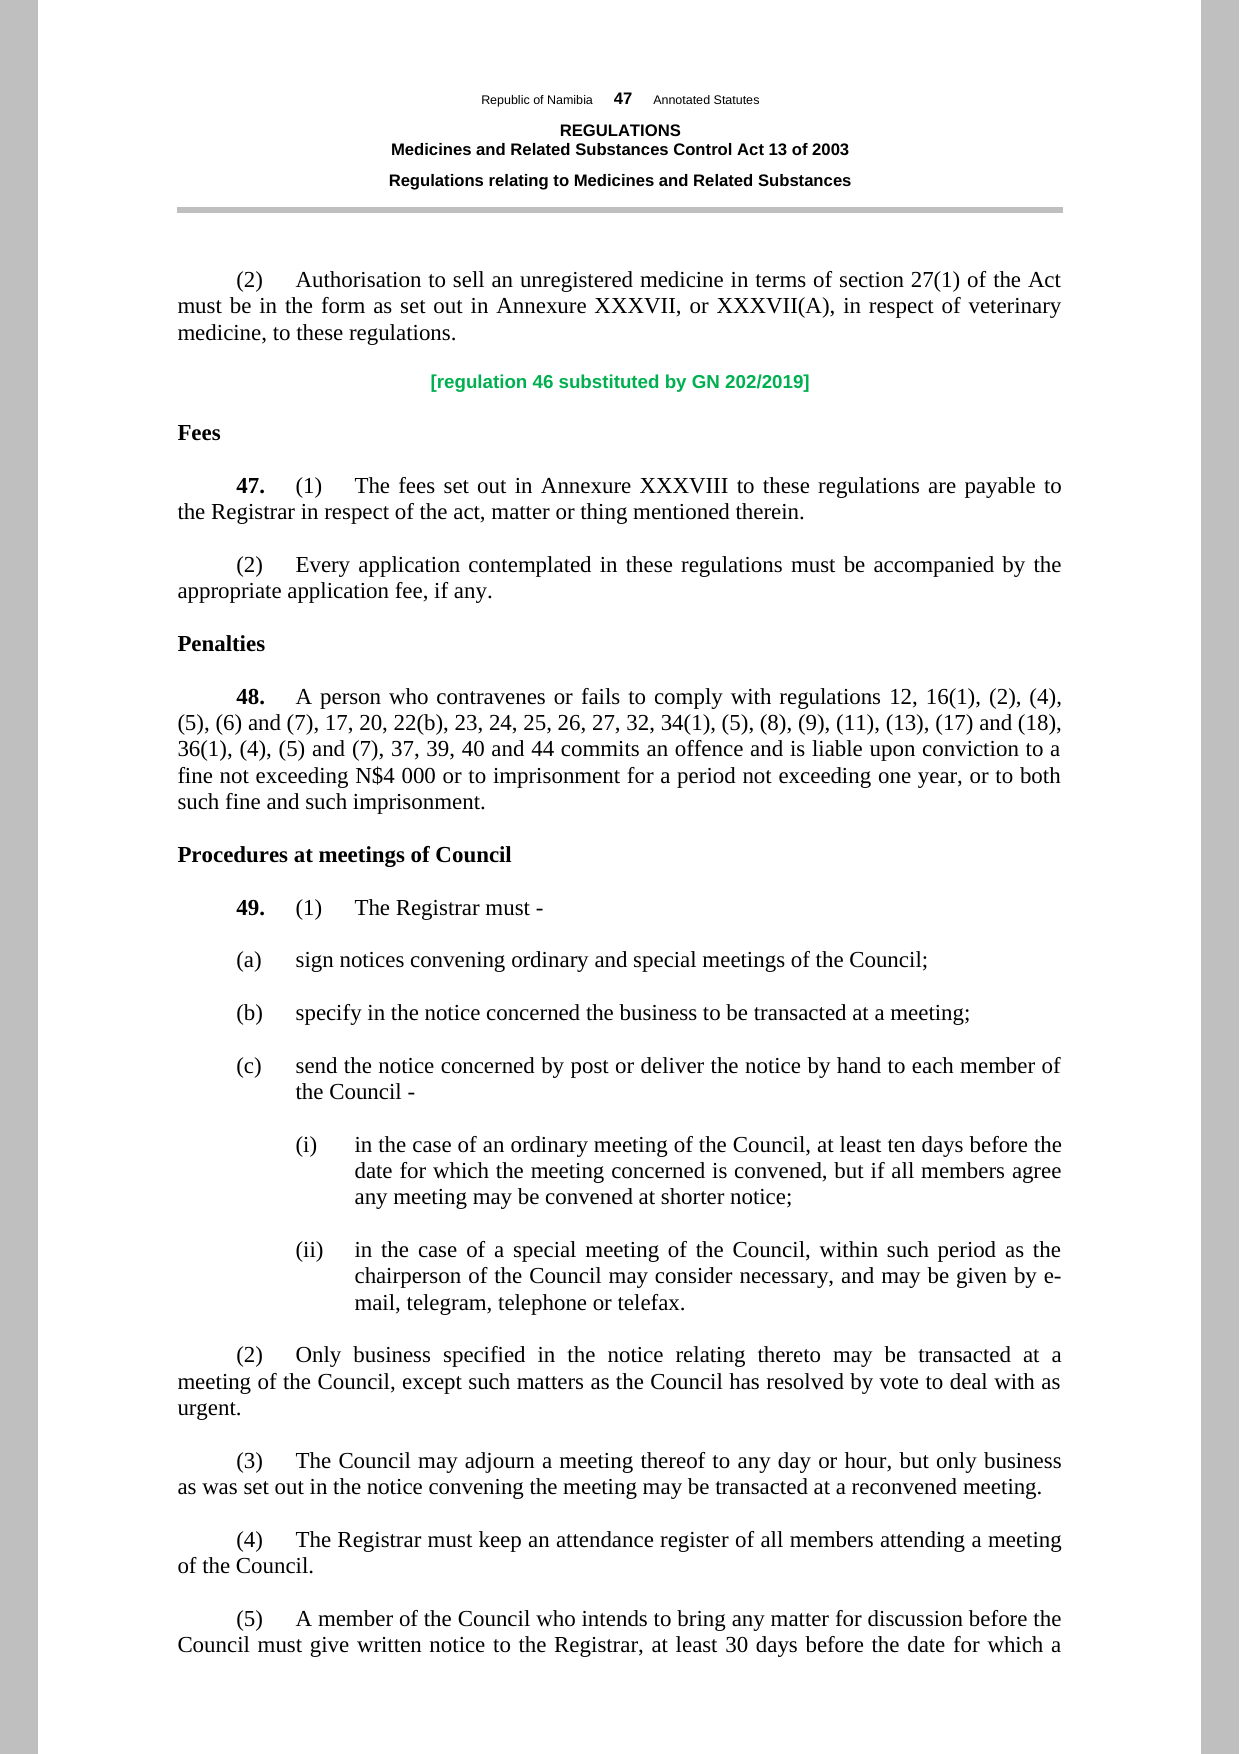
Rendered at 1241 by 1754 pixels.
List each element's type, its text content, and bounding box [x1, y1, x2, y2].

text (ii) in the case of a special meeting of the Council, within such period as the chairperson of the Council may consider necessary, and may be given by e-mail, telegram, telephone or telefax. [295, 1236, 1063, 1315]
text (2) Only business specified in the notice relating thereto may be transacted at a meeting of the Council, except such matters as the Council has resolved by vote to deal with as urgent. [177, 1342, 1063, 1421]
text Penalties [177, 630, 1063, 656]
text (c) send the notice concerned by post or deliver the notice by hand to each member of the Council - [236, 1052, 1063, 1104]
text (3) The Council may adjourn a meeting thereof to any day or hour, but only business as was set out in the notice convening the meeting may be transacted at a reconvened meeting. [177, 1447, 1063, 1500]
text (b) specify in the notice concerned the business to be transacted at a meeting; [236, 999, 1063, 1025]
text (4) The Registrar must keep an attendance register of all members attending a meeting of the Council. [177, 1526, 1063, 1579]
text (i) in the case of an ordinary meeting of the Council, at least ten days before the date for which the meeting concerned is convened, but if all members agree any meeting may be convened at shorter notice; [295, 1131, 1063, 1210]
text Fees [177, 419, 1063, 446]
text (2) Every application contemplated in these regulations must be accompanied by the appropriate application fee, if any. [177, 551, 1063, 604]
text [177, 1605, 1063, 1658]
text Procedures at meetings of Council [177, 841, 1063, 867]
text [regulation 46 substituted by GN 202/2019] [177, 371, 1063, 393]
text (a) sign notices convening ordinary and special meetings of the Council; [236, 946, 1063, 973]
text (2) Authorisation to sell an unregistered medicine in terms of section 27(1) of the Act must be in the form as set out in Annexure XXXVII, or XXXVII(A), in respect of veterinary medicine, to these regulations. [177, 266, 1063, 345]
text 47. (1) The fees set out in Annexure XXXVIII to these regulations are payable to the Registrar in respect of the act, matter or thing mentioned therein. [177, 472, 1063, 524]
text 48. A person who contravenes or fails to comply with regulations 12, 16(1), (2), (4), (5), (6) and (7), 17, 20, 22(b), 23, 24, 25, 26, 27, 32, 34(1), (5), (8), (9), (11), (13), (17) and (18), 36(1), (4), (5) and (7), 37, 39, 40 and 44 commits an offence and is liable upon conviction to a fine not exceeding N$4 000 or to imprisonment for a period not exceeding one year, or to both such fine and such imprisonment. [177, 683, 1063, 814]
text 49. (1) The Registrar must - [177, 893, 1063, 920]
